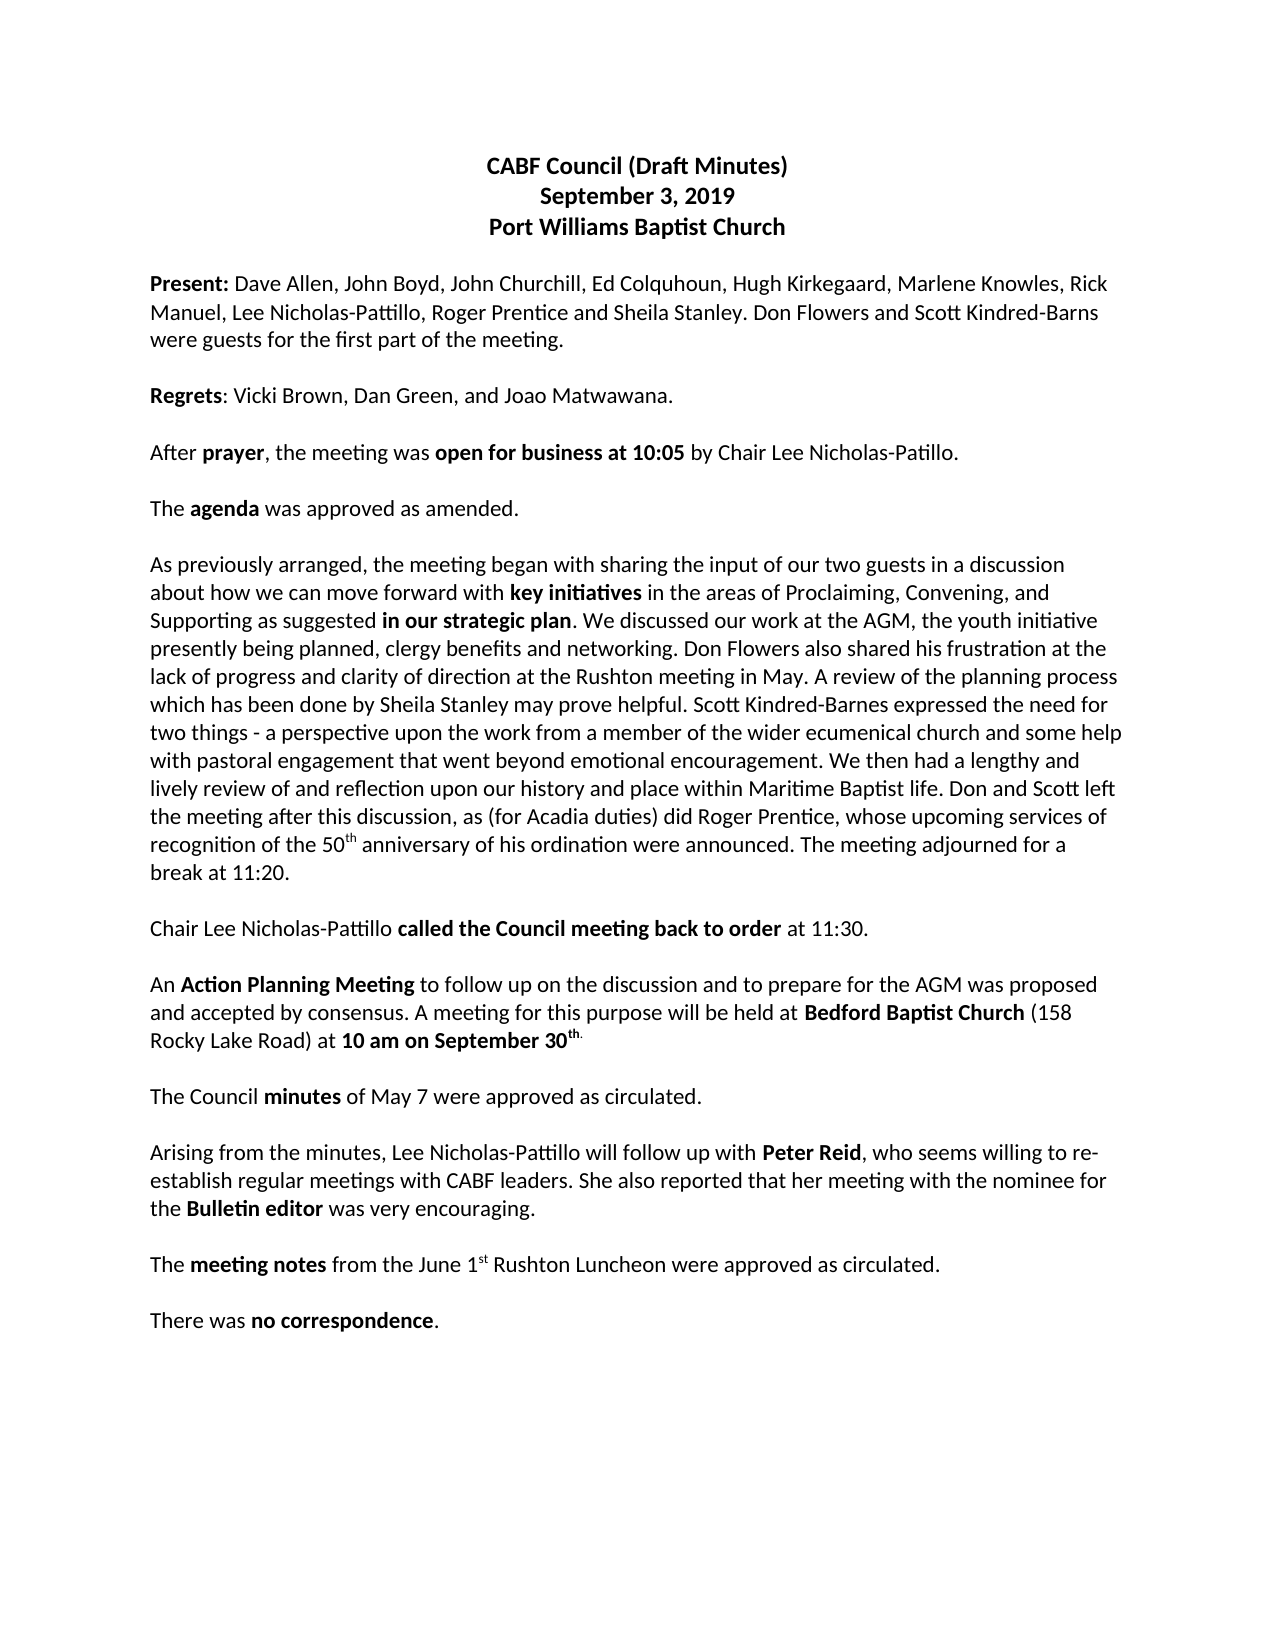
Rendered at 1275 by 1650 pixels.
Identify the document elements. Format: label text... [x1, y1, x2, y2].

text The meeting notes from the June 1st Rushton Luncheon were approved as circulated. [150, 1250, 1125, 1278]
text After prayer, the meeting was open for business at 10:05 by Chair Lee Nicholas-Patillo. [150, 438, 1125, 466]
text Arising from the minutes, Lee Nicholas-Pattillo will follow up with Peter Reid, who seems willing to re-establish regular meetings with CABF leaders. She also reported that her meeting with the nominee for the Bulletin editor was very encouraging. [150, 1138, 1125, 1222]
text Chair Lee Nicholas-Pattillo called the Council meeting back to order at 11:30. [150, 914, 1125, 942]
text September 3, 2019 [150, 181, 1125, 211]
text CABF Council (Draft Minutes) [150, 150, 1125, 181]
text The agenda was approved as amended. [150, 494, 1125, 522]
text Port Williams Baptist Church [150, 211, 1125, 242]
text Regrets: Vicki Brown, Dan Green, and Joao Matwawana. [150, 382, 1125, 410]
text The Council minutes of May 7 were approved as circulated. [150, 1082, 1125, 1110]
text Present: Dave Allen, John Boyd, John Churchill, Ed Colquhoun, Hugh Kirkegaard, Marlene Knowles, Rick Manuel, Lee Nicholas-Pattillo, Roger Prentice and Sheila Stanley. Don Flowers and Scott Kindred-Barns were guests for the first part of the meeting. [150, 269, 1125, 354]
text There was no correspondence. [150, 1306, 1125, 1334]
text An Action Planning Meeting to follow up on the discussion and to prepare for the AGM was proposed and accepted by consensus. A meeting for this purpose will be held at Bedford Baptist Church (158 Rocky Lake Road) at 10 am on September 30th. [150, 970, 1125, 1054]
text As previously arranged, the meeting began with sharing the input of our two guests in a discussion about how we can move forward with key initiatives in the areas of Proclaiming, Convening, and Supporting as suggested in our strategic plan. We discussed our work at the AGM, the youth initiative presently being planned, clergy benefits and networking. Don Flowers also shared his frustration at the lack of progress and clarity of direction at the Rushton meeting in May. A review of the planning process which has been done by Sheila Stanley may prove helpful. Scott Kindred-Barnes expressed the need for two things - a perspective upon the work from a member of the wider ecumenical church and some help with pastoral engagement that went beyond emotional encouragement. We then had a lengthy and lively review of and reflection upon our history and place within Maritime Baptist life. Don and Scott left the meeting after this discussion, as (for Acadia duties) did Roger Prentice, whose upcoming services of recognition of the 50th anniversary of his ordination were announced. The meeting adjourned for a break at 11:20. [150, 550, 1125, 886]
